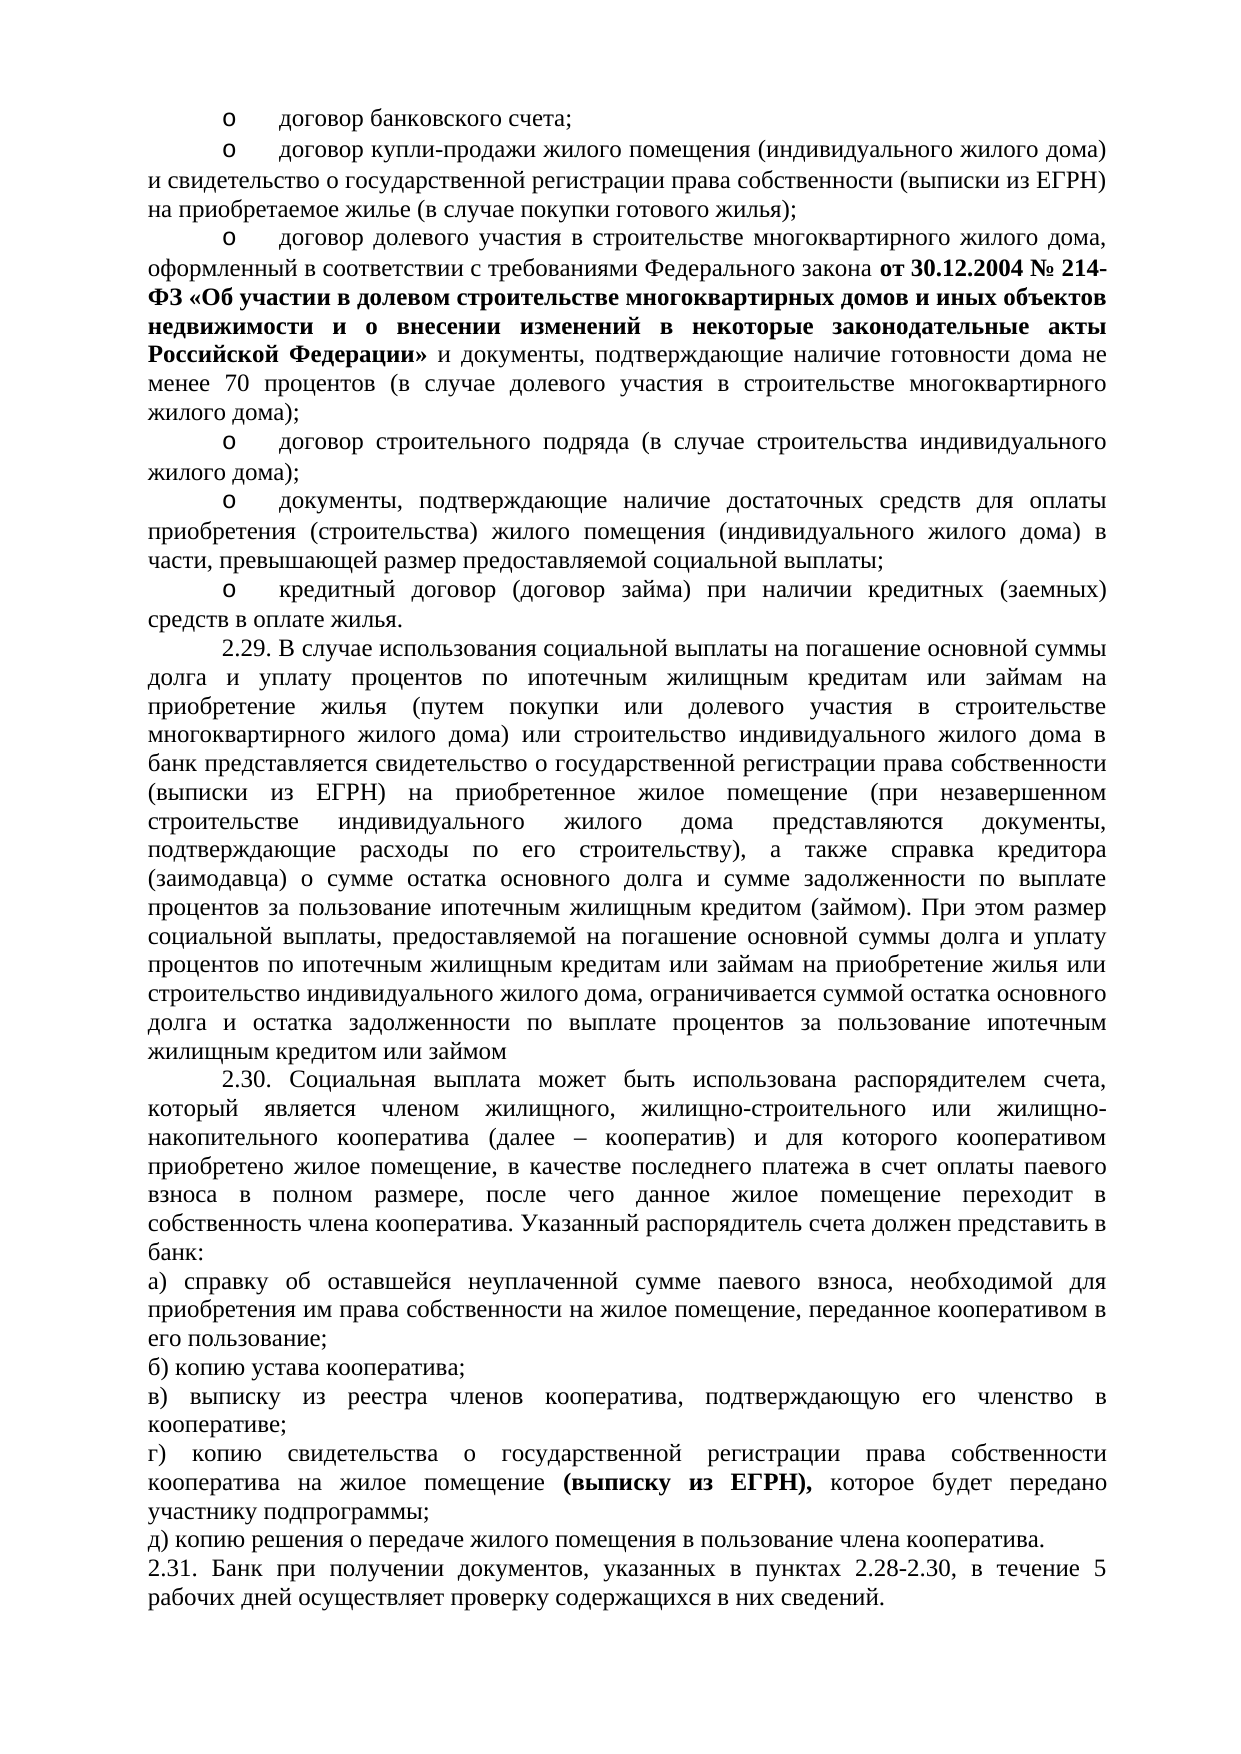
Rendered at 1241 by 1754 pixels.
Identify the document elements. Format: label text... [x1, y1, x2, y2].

list договор долевого участия в строительстве многоквартирного жилого дома, оформленный в соответствии с требованиями Федерального закона от 30.12.2004 № 214-ФЗ «Об участии в долевом строительстве многоквартирных домов и иных объектов недвижимости и о внесении изменений в некоторые законодательные акты Российской Федерации» и документы, подтверждающие наличие готовности дома не менее 70 процентов (в случае долевого участия в строительстве многоквартирного жилого дома); [148, 222, 1107, 426]
list договор строительного подряда (в случае строительства индивидуального жилого дома); [148, 426, 1107, 485]
text в) выписку из реестра членов кооператива, подтверждающую его членство в кооперативе; [148, 1381, 1107, 1438]
text б) копию устава кооператива; [148, 1352, 1107, 1381]
list кредитный договор (договор займа) при наличии кредитных (заемных) средств в оплате жилья. [148, 574, 1107, 633]
list договор банковского счета; [148, 103, 1107, 134]
text а) справку об оставшейся неуплаченной сумме паевого взноса, необходимой для приобретения им права собственности на жилое помещение, переданное кооперативом в его пользование; [148, 1266, 1107, 1352]
text 2.31. Банк при получении документов, указанных в пунктах 2.28-2.30, в течение 5 рабочих дней осуществляет проверку содержащихся в них сведений. [148, 1553, 1107, 1611]
text 2.30. Социальная выплата может быть использована распорядителем счета, который является членом жилищного, жилищно-строительного или жилищно-накопительного кооператива (далее – кооператив) и для которого кооперативом приобретено жилое помещение, в качестве последнего платежа в счет оплаты паевого взноса в полном размере, после чего данное жилое помещение переходит в собственность члена кооператива. Указанный распорядитель счета должен представить в банк: [148, 1064, 1107, 1266]
list документы, подтверждающие наличие достаточных средств для оплаты приобретения (строительства) жилого помещения (индивидуального жилого дома) в части, превышающей размер предоставляемой социальной выплаты; [148, 485, 1107, 574]
text г) копию свидетельства о государственной регистрации права собственности кооператива на жилое помещение (выписку из ЕГРН), которое будет передано участнику подпрограммы; [148, 1438, 1107, 1524]
text д) копию решения о передаче жилого помещения в пользование члена кооператива. [148, 1524, 1107, 1553]
list договор купли-продажи жилого помещения (индивидуального жилого дома) и свидетельство о государственной регистрации права собственности (выписки из ЕГРН) на приобретаемое жилье (в случае покупки готового жилья); [148, 134, 1107, 222]
text 2.29. В случае использования социальной выплаты на погашение основной суммы долга и уплату процентов по ипотечным жилищным кредитам или займам на приобретение жилья (путем покупки или долевого участия в строительстве многоквартирного жилого дома) или строительство индивидуального жилого дома в банк представляется свидетельство о государственной регистрации права собственности (выписки из ЕГРН) на приобретенное жилое помещение (при незавершенном строительстве индивидуального жилого дома представляются документы, подтверждающие расходы по его строительству), а также справка кредитора (заимодавца) о сумме остатка основного долга и сумме задолженности по выплате процентов за пользование ипотечным жилищным кредитом (займом). При этом размер социальной выплаты, предоставляемой на погашение основной суммы долга и уплату процентов по ипотечным жилищным кредитам или займам на приобретение жилья или строительство индивидуального жилого дома, ограничивается суммой остатка основного долга и остатка задолженности по выплате процентов за пользование ипотечным жилищным кредитом или займом [148, 633, 1107, 1064]
